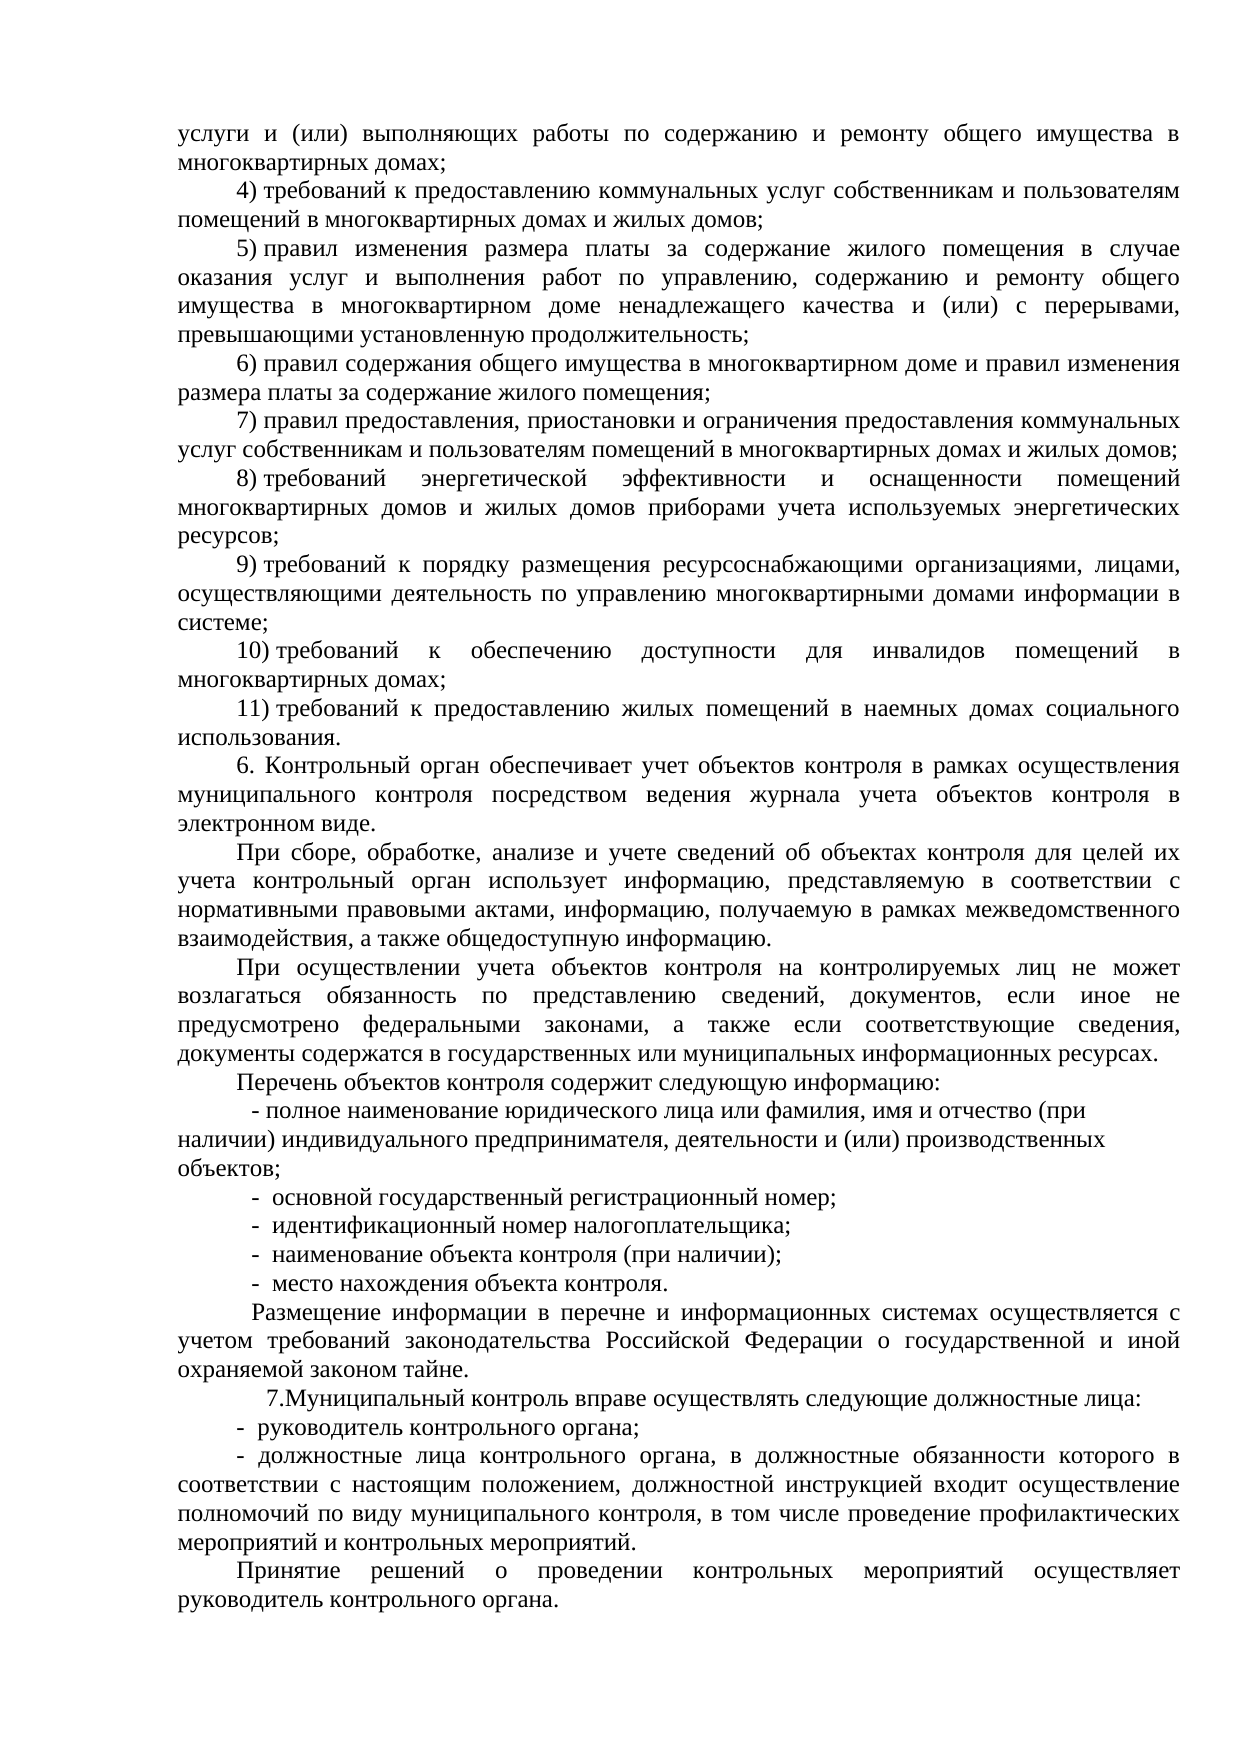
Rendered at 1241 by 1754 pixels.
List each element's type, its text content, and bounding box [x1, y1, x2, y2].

text 7.Муниципальный контроль вправе осуществлять следующие должностные лица: [177, 1383, 1181, 1412]
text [177, 118, 1181, 176]
text Перечень объектов контроля содержит следующую информацию: [177, 1067, 1181, 1096]
text 11) требований к предоставлению жилых помещений в наемных домах социального использования. [177, 693, 1181, 751]
text 8) требований энергетической эффективности и оснащенности помещений многоквартирных домов и жилых домов приборами учета используемых энергетических ресурсов; [177, 463, 1181, 549]
text - должностные лица контрольного органа, в должностные обязанности которого в соответствии с настоящим положением, должностной инструкцией входит осуществление полномочий по виду муниципального контроля, в том числе проведение профилактических мероприятий и контрольных мероприятий. [177, 1441, 1181, 1556]
text - идентификационный номер налогоплательщика; [177, 1211, 1181, 1239]
text Размещение информации в перечне и информационных системах осуществляется с учетом требований законодательства Российской Федерации о государственной и иной охраняемой законом тайне. [177, 1297, 1181, 1383]
text - место нахождения объекта контроля. [177, 1268, 1181, 1297]
text 10) требований к обеспечению доступности для инвалидов помещений в многоквартирных домах; [177, 636, 1181, 693]
text 9) требований к порядку размещения ресурсоснабжающими организациями, лицами, осуществляющими деятельность по управлению многоквартирными домами информации в системе; [177, 549, 1181, 636]
text - руководитель контрольного органа; [177, 1412, 1181, 1441]
text При сборе, обработке, анализе и учете сведений об объектах контроля для целей их учета контрольный орган использует информацию, представляемую в соответствии с нормативными правовыми актами, информацию, получаемую в рамках межведомственного взаимодействия, а также общедоступную информацию. [177, 837, 1181, 952]
text 5) правил изменения размера платы за содержание жилого помещения в случае оказания услуг и выполнения работ по управлению, содержанию и ремонту общего имущества в многоквартирном доме ненадлежащего качества и (или) с перерывами, превышающими установленную продолжительность; [177, 233, 1181, 348]
text - основной государственный регистрационный номер; [177, 1182, 1181, 1211]
text При осуществлении учета объектов контроля на контролируемых лиц не может возлагаться обязанность по представлению сведений, документов, если иное не предусмотрено федеральными законами, а также если соответствующие сведения, документы содержатся в государственных или муниципальных информационных ресурсах. [177, 952, 1181, 1067]
text 6. Контрольный орган обеспечивает учет объектов контроля в рамках осуществления муниципального контроля посредством ведения журнала учета объектов контроля в электронном виде. [177, 751, 1181, 837]
text - наименование объекта контроля (при наличии); [177, 1239, 1181, 1268]
text 4) требований к предоставлению коммунальных услуг собственникам и пользователям помещений в многоквартирных домах и жилых домов; [177, 176, 1181, 233]
text - полное наименование юридического лица или фамилия, имя и отчество (при наличии) индивидуального предпринимателя, деятельности и (или) производственных объектов; [177, 1096, 1181, 1182]
text 7) правил предоставления, приостановки и ограничения предоставления коммунальных услуг собственникам и пользователям помещений в многоквартирных домах и жилых домов; [177, 406, 1181, 463]
text Принятие решений о проведении контрольных мероприятий осуществляет руководитель контрольного органа. [177, 1556, 1181, 1613]
text 6) правил содержания общего имущества в многоквартирном доме и правил изменения размера платы за содержание жилого помещения; [177, 348, 1181, 406]
